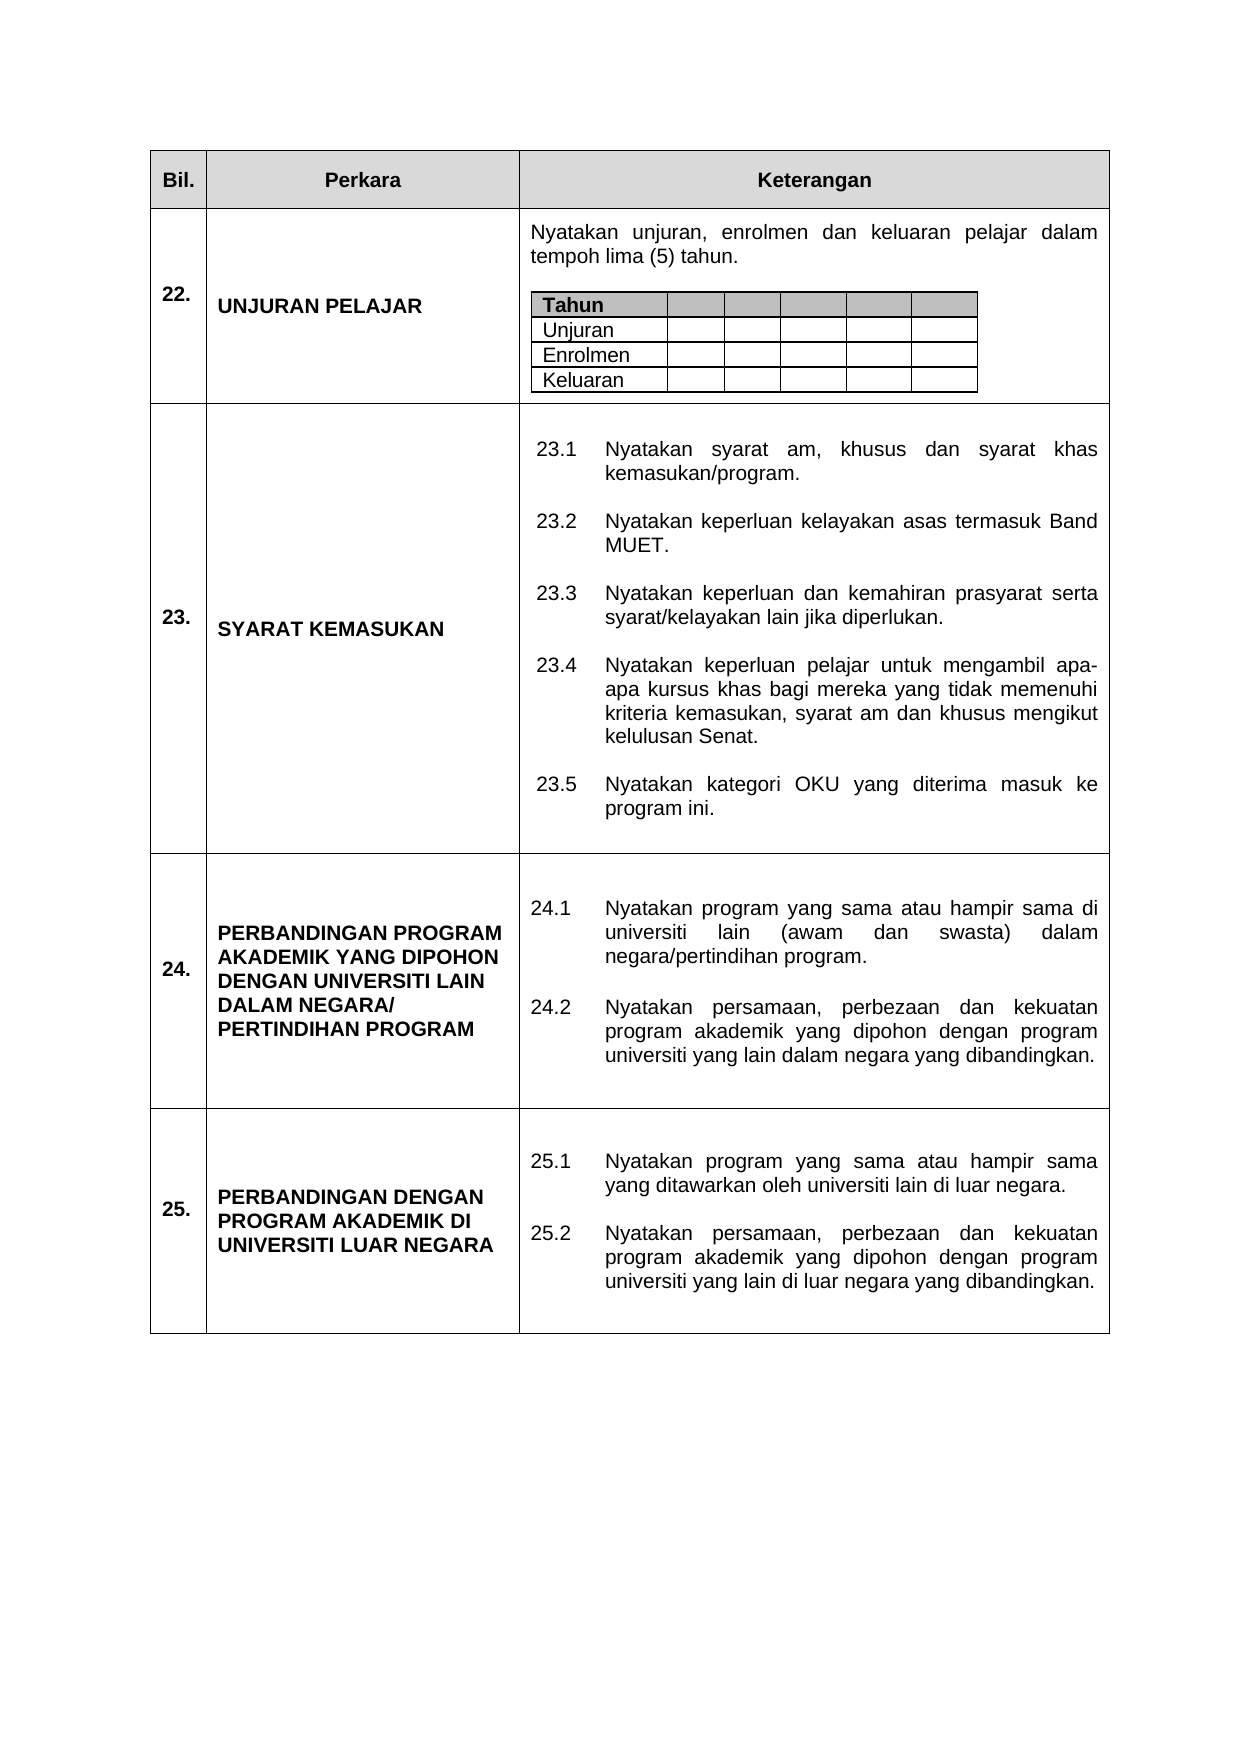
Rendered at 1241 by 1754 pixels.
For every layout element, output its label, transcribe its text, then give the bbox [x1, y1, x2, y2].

table_cell PERBANDINGAN PROGRAM AKADEMIK YANG DIPOHON DENGAN UNIVERSITI LAIN DALAM NEGARA/ PERTINDIHAN PROGRAM [207, 854, 519, 1108]
table_cell SYARAT KEMASUKAN [207, 404, 519, 853]
table_cell [151, 404, 206, 853]
table_cell Nyatakan unjuran, enrolmen dan keluaran pelajar dalam tempoh lima (5) tahun. [520, 209, 1109, 403]
table_cell Nyatakan program yang sama atau hampir sama yang ditawarkan oleh universiti lain di luar negara. Nyatakan persamaan, perbezaan dan kekuatan program akademik yang dipohon dengan program universiti yang lain di luar negara yang dibandingkan. [520, 1109, 1109, 1333]
table_cell Nyatakan syarat am, khusus dan syarat khas kemasukan/program. Nyatakan keperluan kelayakan asas termasuk Band MUET. Nyatakan keperluan dan kemahiran prasyarat serta syarat/kelayakan lain jika diperlukan. Nyatakan keperluan pelajar untuk mengambil apa-apa kursus khas bagi mereka yang tidak memenuhi kriteria kemasukan, syarat am dan khusus mengikut kelulusan Senat. Nyatakan kategori OKU yang diterima masuk ke program ini. [520, 404, 1109, 853]
table_cell [151, 209, 206, 403]
table_header Perkara [207, 151, 519, 208]
table_header Bil. [151, 151, 206, 208]
table_cell [151, 854, 206, 1108]
table_cell UNJURAN PELAJAR [207, 209, 519, 403]
table_header Keterangan [520, 151, 1109, 208]
table_cell [151, 1109, 206, 1333]
table_cell Nyatakan program yang sama atau hampir sama di universiti lain (awam dan swasta) dalam negara/pertindihan program. Nyatakan persamaan, perbezaan dan kekuatan program akademik yang dipohon dengan program universiti yang lain dalam negara yang dibandingkan. [520, 854, 1109, 1108]
table_cell PERBANDINGAN DENGAN PROGRAM AKADEMIK DI UNIVERSITI LUAR NEGARA [207, 1109, 519, 1333]
